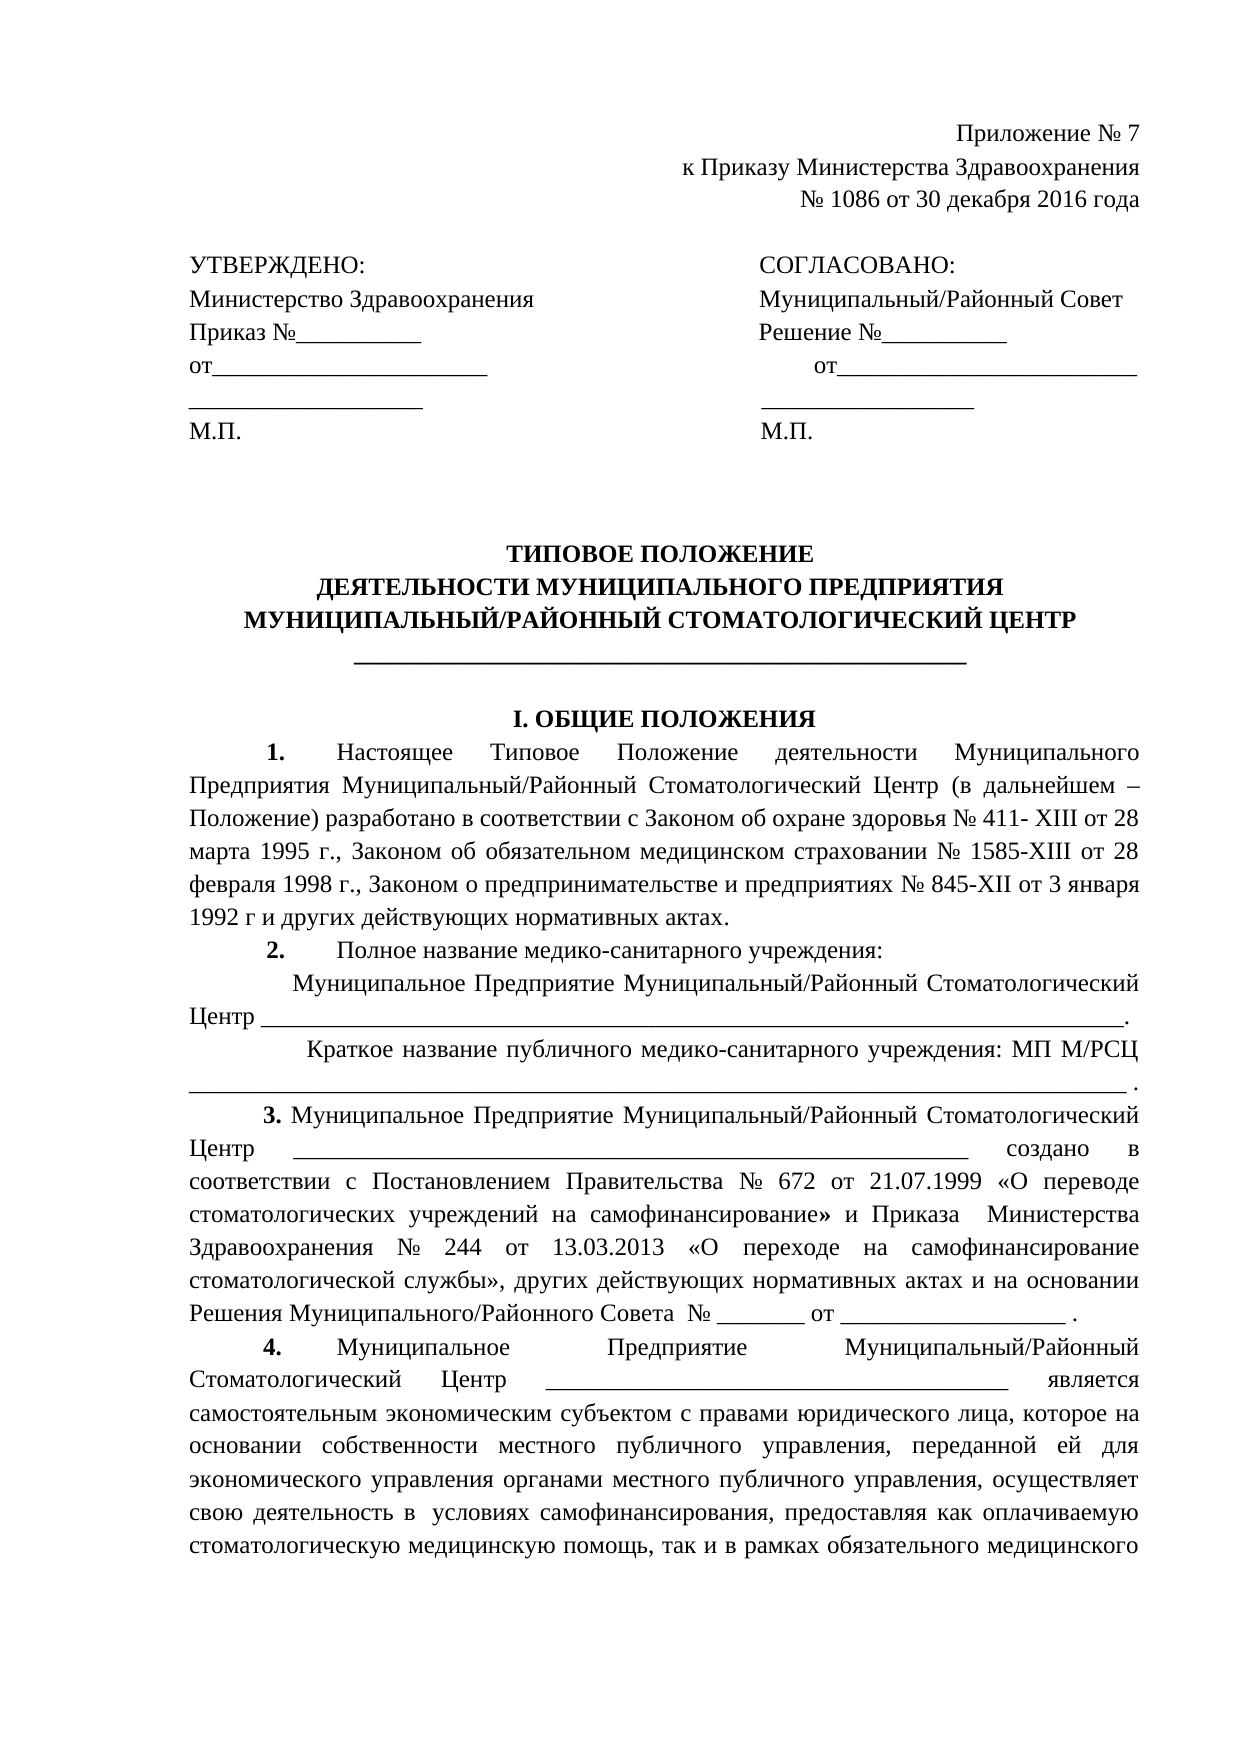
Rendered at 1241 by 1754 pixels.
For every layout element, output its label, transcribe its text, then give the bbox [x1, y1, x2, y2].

text Краткое название публичного медико-санитарного учреждения: МП М/РСЦ ___________________________________________________________________________ . [189, 1034, 1140, 1096]
text Приказ №__________ Решение №__________ [189, 317, 1140, 345]
text к Приказу Министерства Здравоохранения [189, 152, 1140, 180]
text № 1086 от 30 декабря 2016 года [189, 184, 1140, 213]
text I. ОБЩИЕ ПОЛОЖЕНИЯ [189, 704, 1140, 733]
text УТВЕРЖДЕНО: СОГЛАСОВАНО: [189, 251, 1140, 279]
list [189, 1332, 1140, 1558]
text Mинистерство Здравоохранения Муниципальный/Районный Совет [189, 284, 1140, 312]
text Муниципальное Предприятие Муниципальный/Районный Стоматологический Центр _____________________________________________________________________. [189, 968, 1140, 1030]
list Настоящее Типовое Положение деятельности Муниципального Предприятия Муниципальный/Районный Стоматологический Центр (в дальнейшем – Положение) разработано в соответствии с Законом об охране здоровья № 411- XIII от 28 марта 1995 г., Законом об обязательном медицинском страховании № 1585-XIII от 28 февраля 1998 г., Законом о предпринимательстве и предприятиях № 845-XII от 3 января 1992 г и других действующих нормативных актах. [189, 737, 1140, 931]
subtitle _________________________________________________ [189, 638, 1131, 667]
text М.П. М.П. [189, 416, 1140, 444]
text Приложение № 7 [749, 118, 1140, 147]
list Полное название медико-санитарного учреждения: [189, 935, 1140, 964]
text 3. Муниципальное Предприятие Муниципальный/Районный Стоматологический Центр ______________________________________________________ создано в соответствии с Постановлением Правительства № 672 от 21.07.1999 «О переводе стоматологических учреждений на самофинансирование» и Приказа Министерства Здравоохранения № 244 от 13.03.2013 «О переходе на самофинансирование стоматологической службы», других действующих нормативных актах и на основании Решения Муниципального/Районного Совета № _______ от __________________ . [189, 1100, 1140, 1327]
text от______________________ от________________________ _________________ [189, 350, 1140, 411]
subtitle ТИПОВОЕ ПОЛОЖЕНИЕ ДЕЯТЕЛЬНОСТИ МУНИЦИПАЛЬНОГО ПРЕДПРИЯТИЯ МУНИЦИПАЛЬНЫЙ/РАЙОННЫЙ СТОМАТОЛОГИЧЕСКИЙ ЦЕНТР [189, 539, 1131, 634]
